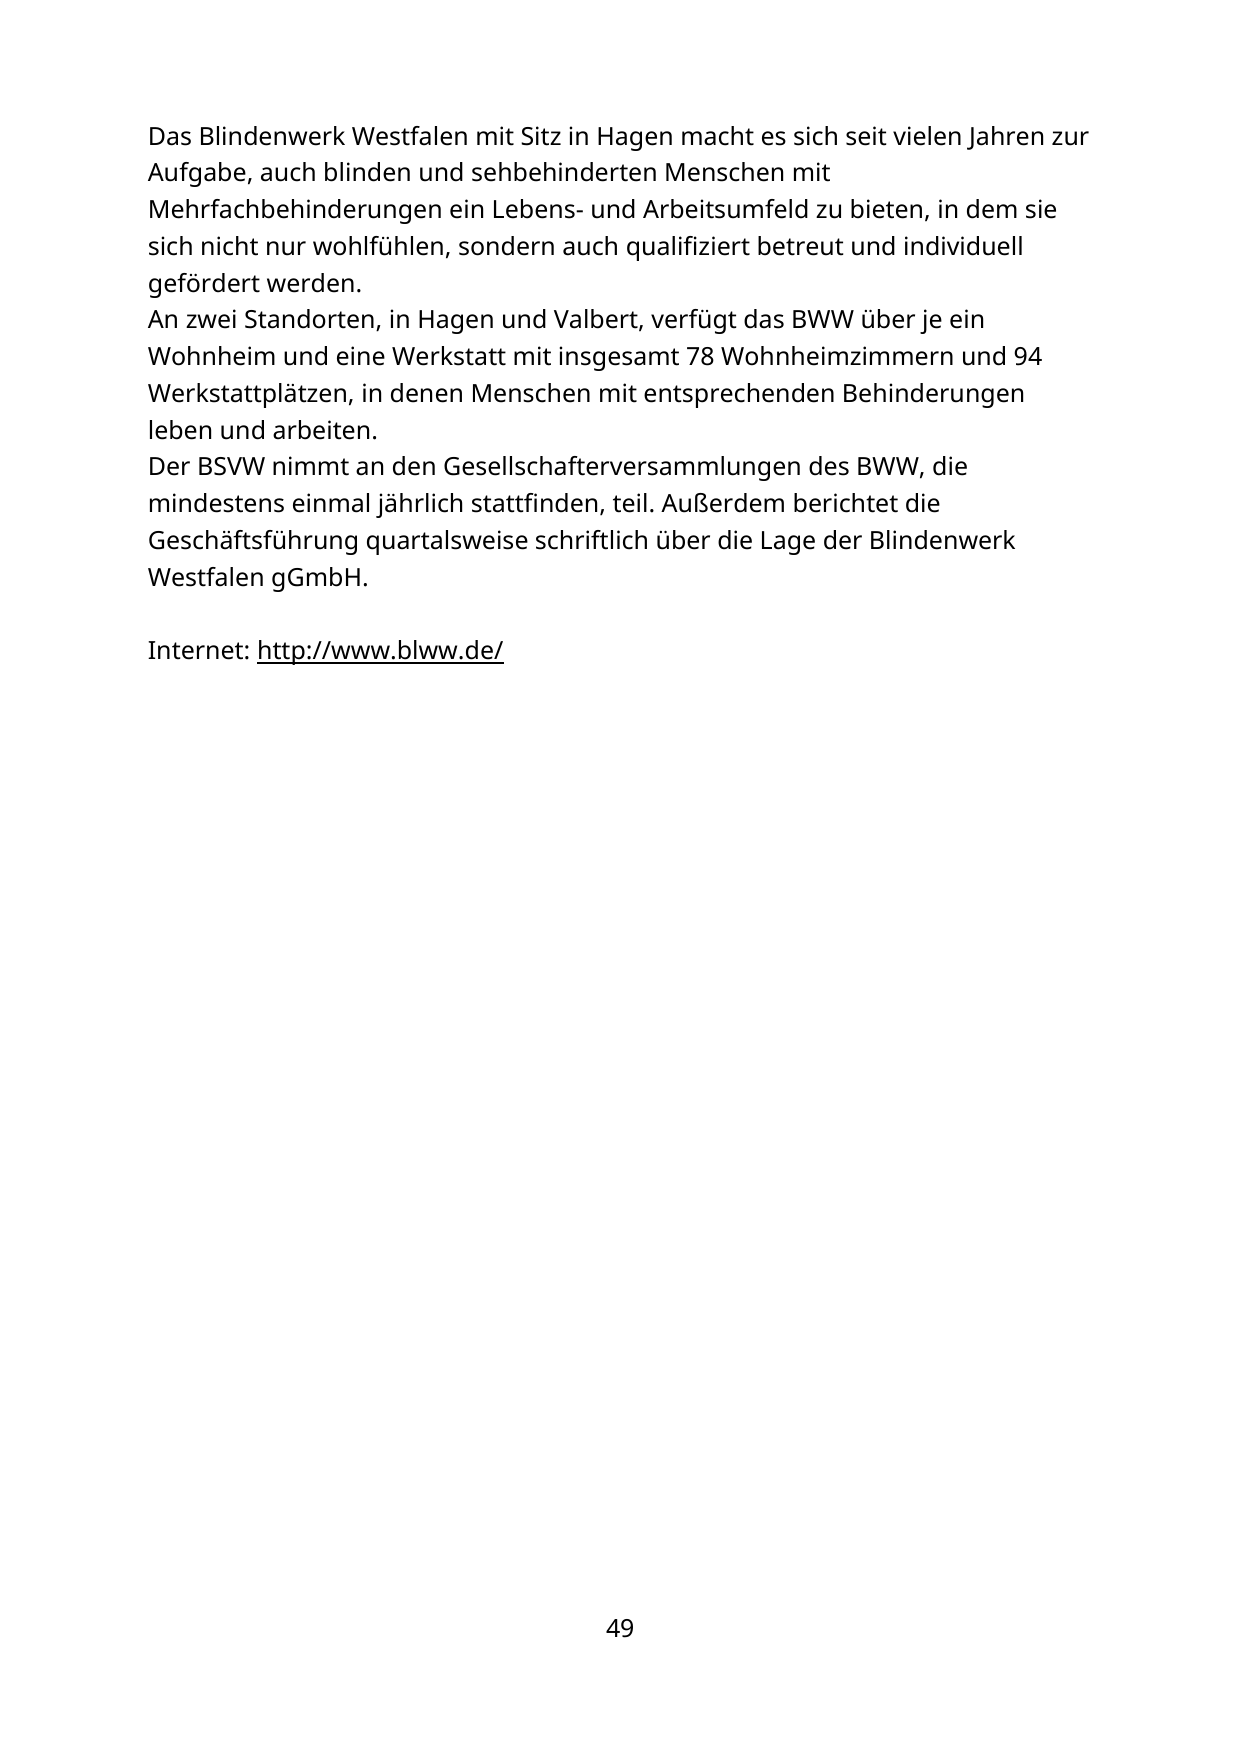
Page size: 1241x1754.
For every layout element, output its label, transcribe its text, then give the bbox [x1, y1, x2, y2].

text Das Blindenwerk Westfalen mit Sitz in Hagen macht es sich seit vielen Jahren zur Aufgabe, auch blinden und sehbehinderten Menschen mit Mehrfachbehinderungen ein Lebens- und Arbeitsumfeld zu bieten, in dem sie sich nicht nur wohlfühlen, sondern auch qualifiziert betreut und individuell gefördert werden. [148, 118, 1093, 299]
text An zwei Standorten, in Hagen und Valbert, verfügt das BWW über je ein Wohnheim und eine Werkstatt mit insgesamt 78 Wohnheimzimmern und 94 Werkstattplätzen, in denen Menschen mit entsprechenden Behinderungen leben und arbeiten. [148, 302, 1093, 446]
text Internet: http://www.blww.de/ [148, 633, 1093, 667]
text Der BSVW nimmt an den Gesellschafterversammlungen des BWW, die mindestens einmal jährlich stattfinden, teil. Außerdem berichtet die Geschäftsführung quartalsweise schriftlich über die Lage der Blindenwerk Westfalen gGmbH. [148, 449, 1093, 593]
